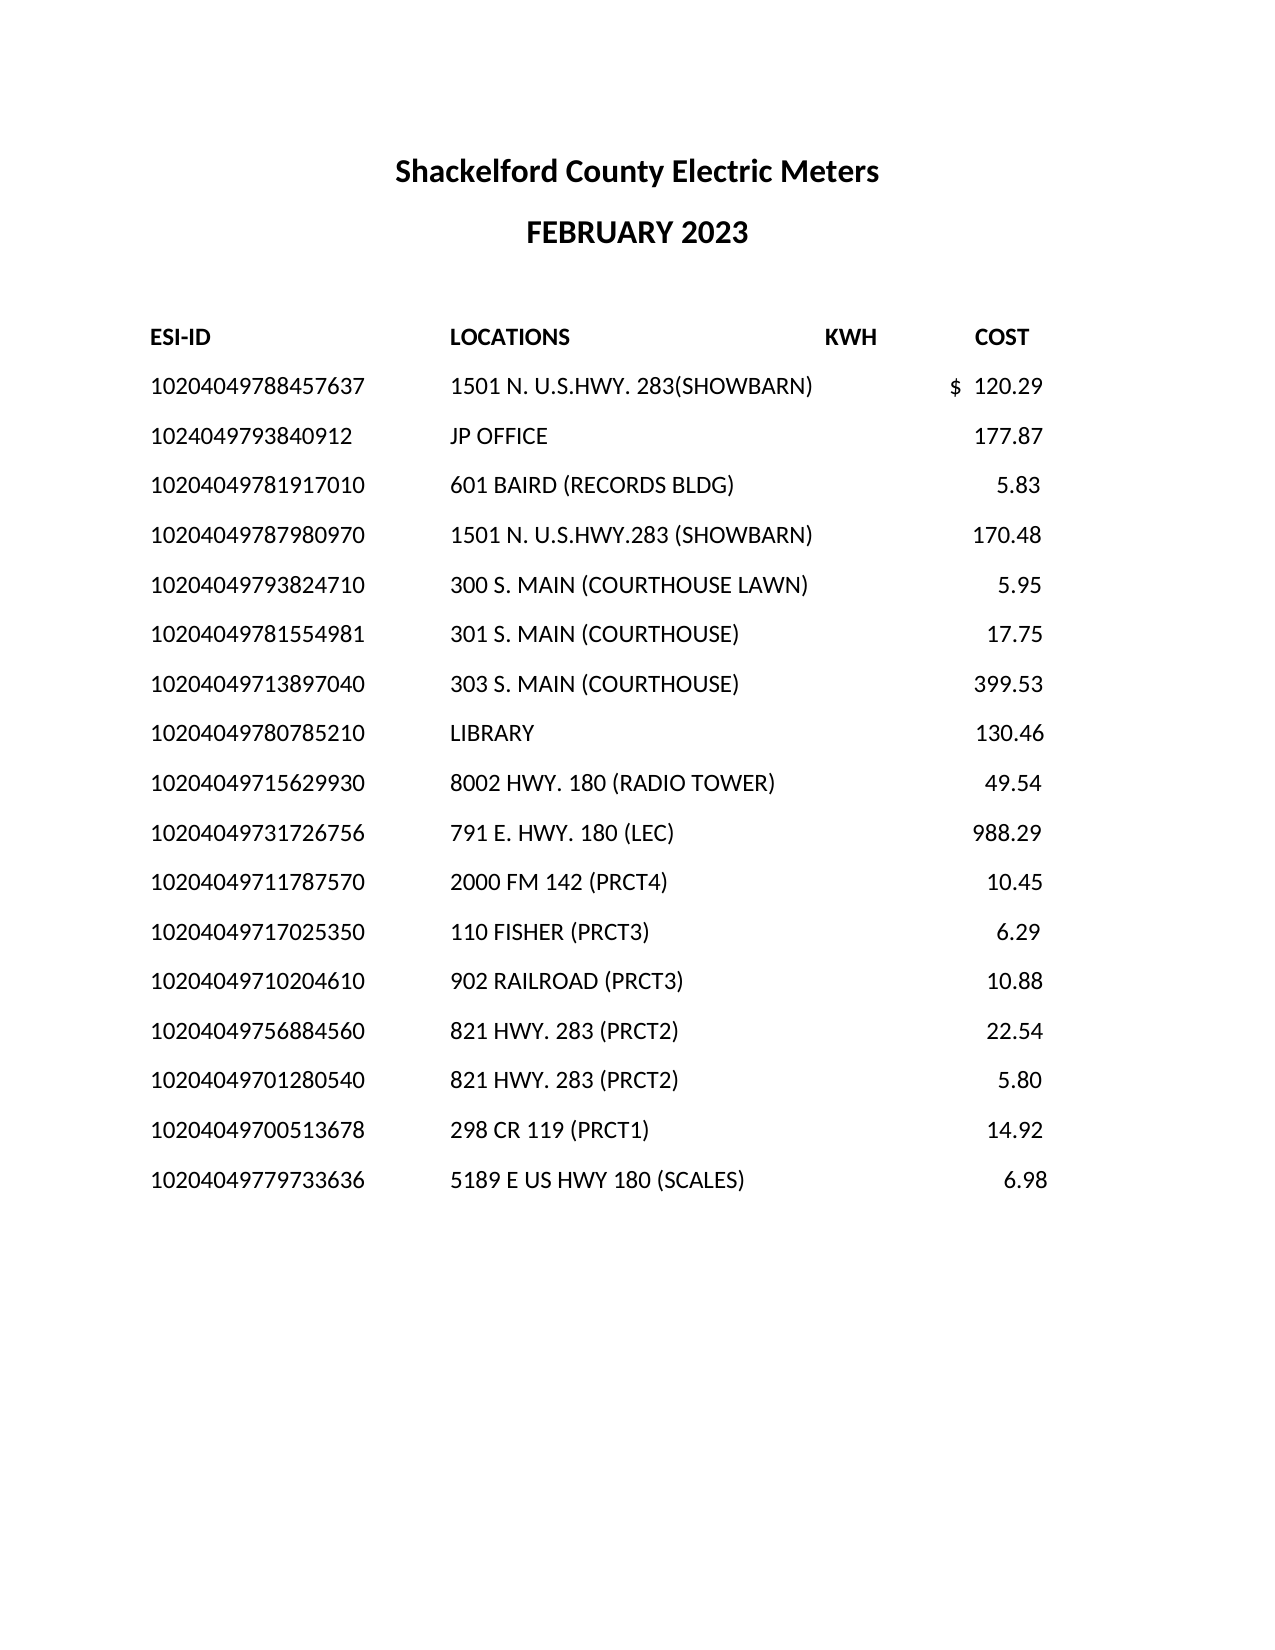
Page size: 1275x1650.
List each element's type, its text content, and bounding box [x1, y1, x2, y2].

text 10204049781554981 301 S. MAIN (COURTHOUSE) 17.75 [150, 618, 1125, 649]
text 10204049787980970 1501 N. U.S.HWY.283 (SHOWBARN) 170.48 [150, 519, 1125, 550]
text 10204049711787570 2000 FM 142 (PRCT4) 10.45 [150, 866, 1125, 897]
text FEBRUARY 2023 [150, 211, 1125, 251]
text 10204049788457637 1501 N. U.S.HWY. 283(SHOWBARN) $ 120.29 [150, 370, 1125, 401]
text ESI-ID LOCATIONS KWH COST [150, 321, 1125, 351]
text 10204049780785210 LIBRARY 130.46 [150, 717, 1125, 748]
text 10204049715629930 8002 HWY. 180 (RADIO TOWER) 49.54 [150, 767, 1125, 798]
text 10204049713897040 303 S. MAIN (COURTHOUSE) 399.53 [150, 668, 1125, 698]
text 10204049781917010 601 BAIRD (RECORDS BLDG) 5.83 [150, 469, 1125, 500]
text Shackelford County Electric Meters [150, 150, 1125, 191]
text 10204049700513678 298 CR 119 (PRCT1) 14.92 [150, 1114, 1125, 1145]
text 10204049701280540 821 HWY. 283 (PRCT2) 5.80 [150, 1064, 1125, 1095]
text 10204049717025350 110 FISHER (PRCT3) 6.29 [150, 916, 1125, 946]
text 10204049779733636 5189 E US HWY 180 (SCALES) 6.98 [150, 1164, 1125, 1194]
text 10204049756884560 821 HWY. 283 (PRCT2) 22.54 [150, 1015, 1125, 1046]
text 10204049793824710 300 S. MAIN (COURTHOUSE LAWN) 5.95 [150, 569, 1125, 599]
text 1024049793840912 JP OFFICE 177.87 [150, 420, 1125, 451]
text 10204049710204610 902 RAILROAD (PRCT3) 10.88 [150, 965, 1125, 996]
text 10204049731726756 791 E. HWY. 180 (LEC) 988.29 [150, 817, 1125, 847]
